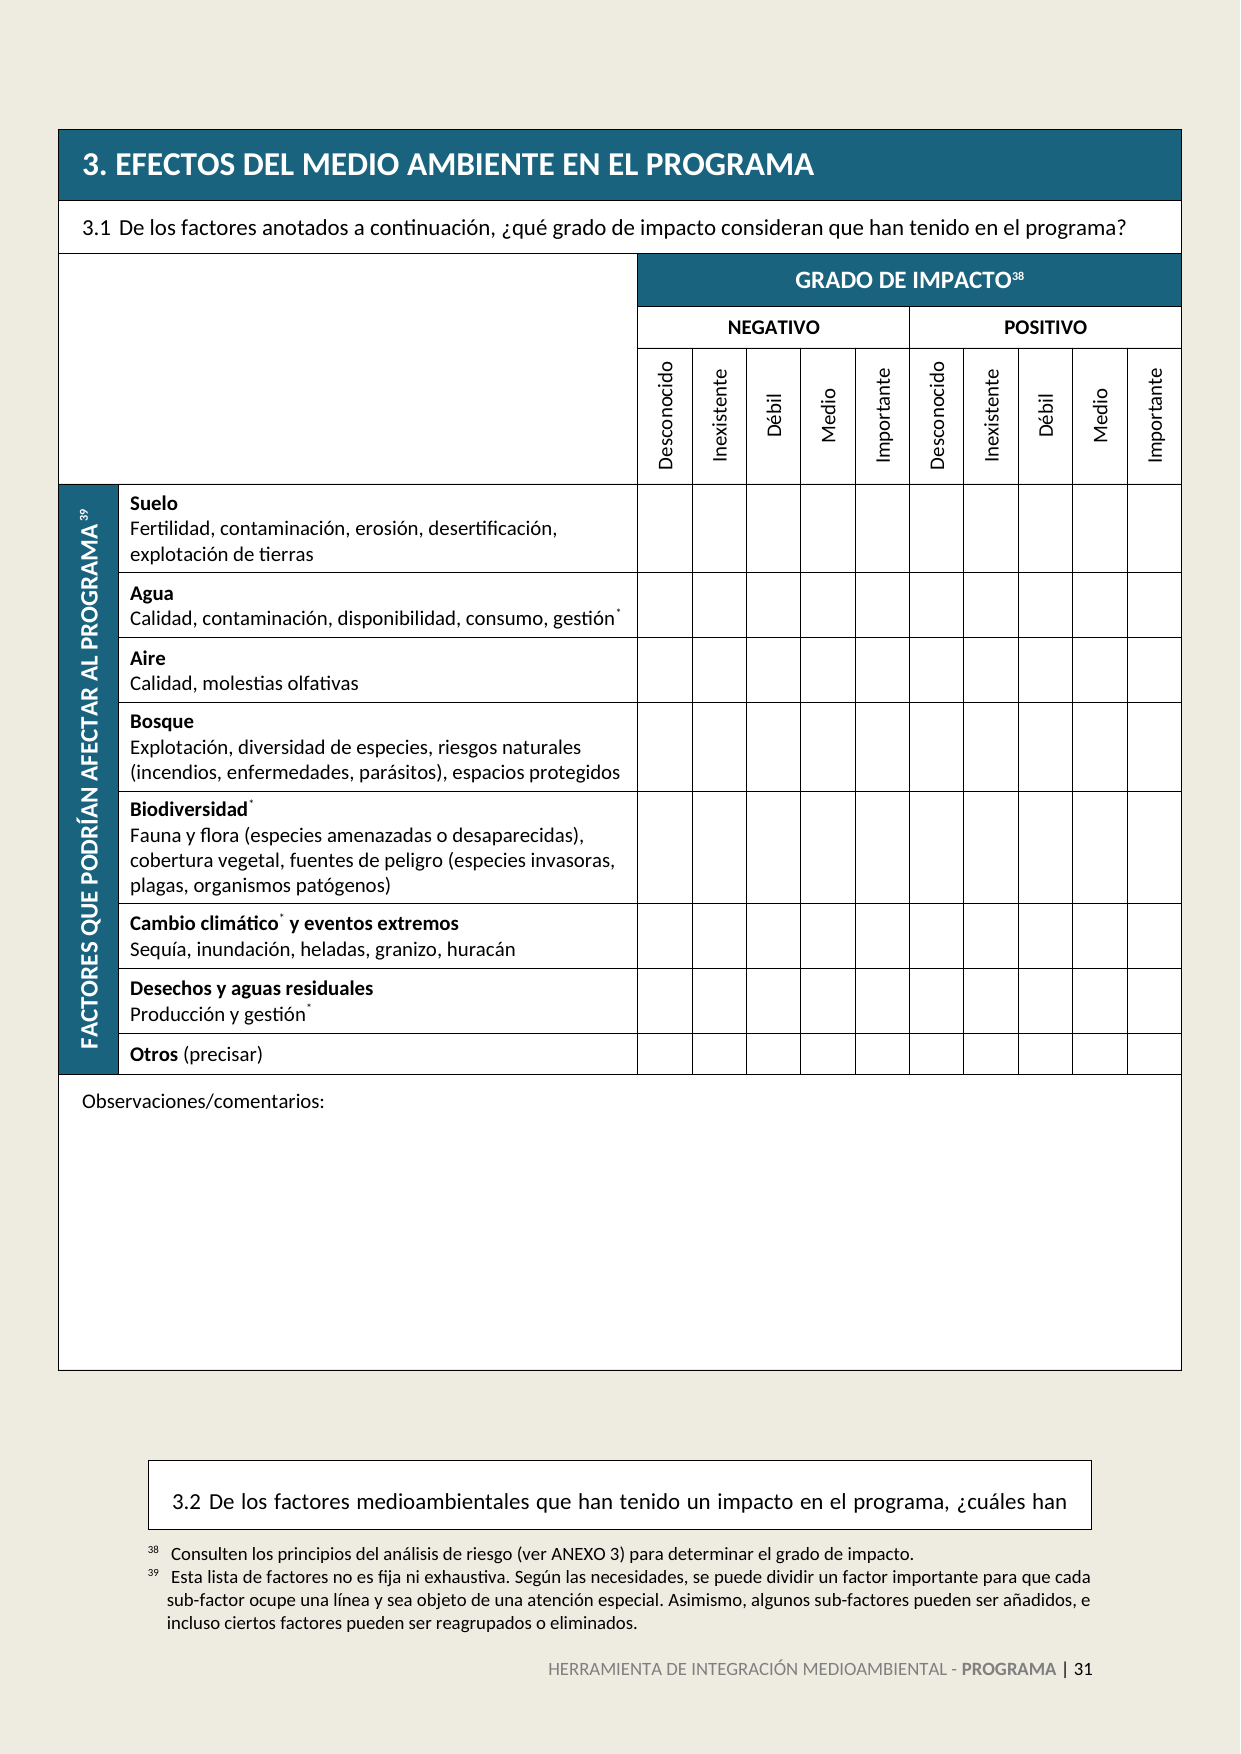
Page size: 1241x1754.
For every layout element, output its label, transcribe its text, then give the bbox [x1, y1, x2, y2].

table_cell [638, 573, 692, 637]
table_cell [910, 573, 963, 637]
table_cell [1019, 904, 1072, 968]
table_cell Biodiversidad* Fauna y flora (especies amenazadas o desaparecidas), cobertura vegetal, fuentes de peligro (especies invasoras, plagas, organismos patógenos) [119, 792, 637, 903]
table_cell [856, 969, 909, 1033]
table_cell [910, 1034, 963, 1074]
table_cell Suelo Fertilidad, contaminación, erosión, desertificación, explotación de tierras [119, 485, 637, 572]
table_cell [964, 638, 1018, 702]
table_cell [910, 485, 963, 572]
table_cell [856, 792, 909, 903]
table_cell Débil [747, 349, 800, 483]
table_cell [801, 703, 855, 791]
table_cell Medio [1073, 349, 1127, 483]
table_cell [693, 1034, 746, 1074]
table_cell [964, 485, 1018, 572]
table_cell Importante [1128, 349, 1181, 483]
table_cell [59, 254, 637, 483]
table_cell FACTORES QUE PODRÍAN AFECTAR AL PROGRAMA [59, 485, 118, 1074]
table_cell [856, 703, 909, 791]
table_cell [856, 904, 909, 968]
table_cell Desconocido [638, 349, 692, 483]
table_cell [1019, 573, 1072, 637]
table_cell De los factores anotados a continuación, ¿qué grado de impacto consideran que han tenido en el programa? [59, 201, 1181, 253]
table_cell [693, 485, 746, 572]
table_cell [964, 573, 1018, 637]
table_cell [856, 485, 909, 572]
table_cell Observaciones/comentarios: [59, 1075, 1181, 1369]
table_cell [910, 904, 963, 968]
table_cell [1073, 703, 1127, 791]
table_cell [747, 573, 800, 637]
table_cell [747, 638, 800, 702]
table_cell [747, 1034, 800, 1074]
table_cell POSITIVO [910, 307, 1181, 347]
table_header 3. EFECTOS DEL MEDIO AMBIENTE EN EL PROGRAMA [59, 130, 1181, 200]
table_cell [1128, 638, 1181, 702]
table_cell [1128, 792, 1181, 903]
table_cell [1073, 969, 1127, 1033]
table_cell [910, 969, 963, 1033]
table_cell [910, 792, 963, 903]
table_cell [964, 703, 1018, 791]
table_cell [910, 703, 963, 791]
table_cell Otros (precisar) [119, 1034, 637, 1074]
table_cell Inexistente [964, 349, 1018, 483]
table_cell [638, 638, 692, 702]
table_cell [964, 792, 1018, 903]
table_cell Importante [856, 349, 909, 483]
table_cell Agua Calidad, contaminación, disponibilidad, consumo, gestión* [119, 573, 637, 637]
table_cell GRADO DE IMPACTO [638, 254, 1181, 306]
table_cell [801, 904, 855, 968]
table_cell [1019, 1034, 1072, 1074]
table_cell Débil [1019, 349, 1072, 483]
table_cell [1128, 904, 1181, 968]
table_cell [1019, 792, 1072, 903]
table_cell Desechos y aguas residuales Producción y gestión* [119, 969, 637, 1033]
table_cell [747, 904, 800, 968]
table_cell [693, 904, 746, 968]
table_cell [693, 638, 746, 702]
table_cell [1128, 1034, 1181, 1074]
table_cell Aire Calidad, molestias olfativas [119, 638, 637, 702]
table_cell Inexistente [693, 349, 746, 483]
table_cell [1073, 1034, 1127, 1074]
table_cell Bosque Explotación, diversidad de especies, riesgos naturales (incendios, enfermedades, parásitos), espacios protegidos [119, 703, 637, 791]
table_cell [801, 792, 855, 903]
table_cell [747, 969, 800, 1033]
table_cell [856, 1034, 909, 1074]
table_cell [964, 1034, 1018, 1074]
table_cell [801, 969, 855, 1033]
table_cell [1019, 969, 1072, 1033]
table_cell Desconocido [910, 349, 963, 483]
table_cell [638, 1034, 692, 1074]
table_cell [964, 904, 1018, 968]
table_cell [747, 703, 800, 791]
table_cell [1019, 703, 1072, 791]
table_cell [1073, 573, 1127, 637]
table_cell [801, 638, 855, 702]
table_cell [693, 703, 746, 791]
table_cell [1128, 573, 1181, 637]
table_cell [801, 1034, 855, 1074]
table_cell [1128, 703, 1181, 791]
table_cell [964, 969, 1018, 1033]
table_cell [693, 792, 746, 903]
table_cell Cambio climático* y eventos extremos Sequía, inundación, heladas, granizo, huracán [119, 904, 637, 968]
table_cell [856, 638, 909, 702]
table_cell [638, 792, 692, 903]
table_cell [1073, 792, 1127, 903]
table_cell [1073, 638, 1127, 702]
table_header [149, 1461, 1091, 1529]
table_cell NEGATIVO [638, 307, 909, 347]
table_cell [1019, 638, 1072, 702]
table_cell [638, 904, 692, 968]
table_cell [1073, 904, 1127, 968]
table_cell [638, 703, 692, 791]
table_cell Medio [801, 349, 855, 483]
table_cell [638, 485, 692, 572]
table_cell [747, 485, 800, 572]
table_cell [801, 573, 855, 637]
table_cell [1073, 485, 1127, 572]
table_cell [693, 969, 746, 1033]
table_cell [747, 792, 800, 903]
table_cell [856, 573, 909, 637]
table_cell [1019, 485, 1072, 572]
table_cell [693, 573, 746, 637]
table_cell [801, 485, 855, 572]
table_cell [910, 638, 963, 702]
table_cell [1128, 969, 1181, 1033]
table_cell [638, 969, 692, 1033]
table_cell [1128, 485, 1181, 572]
